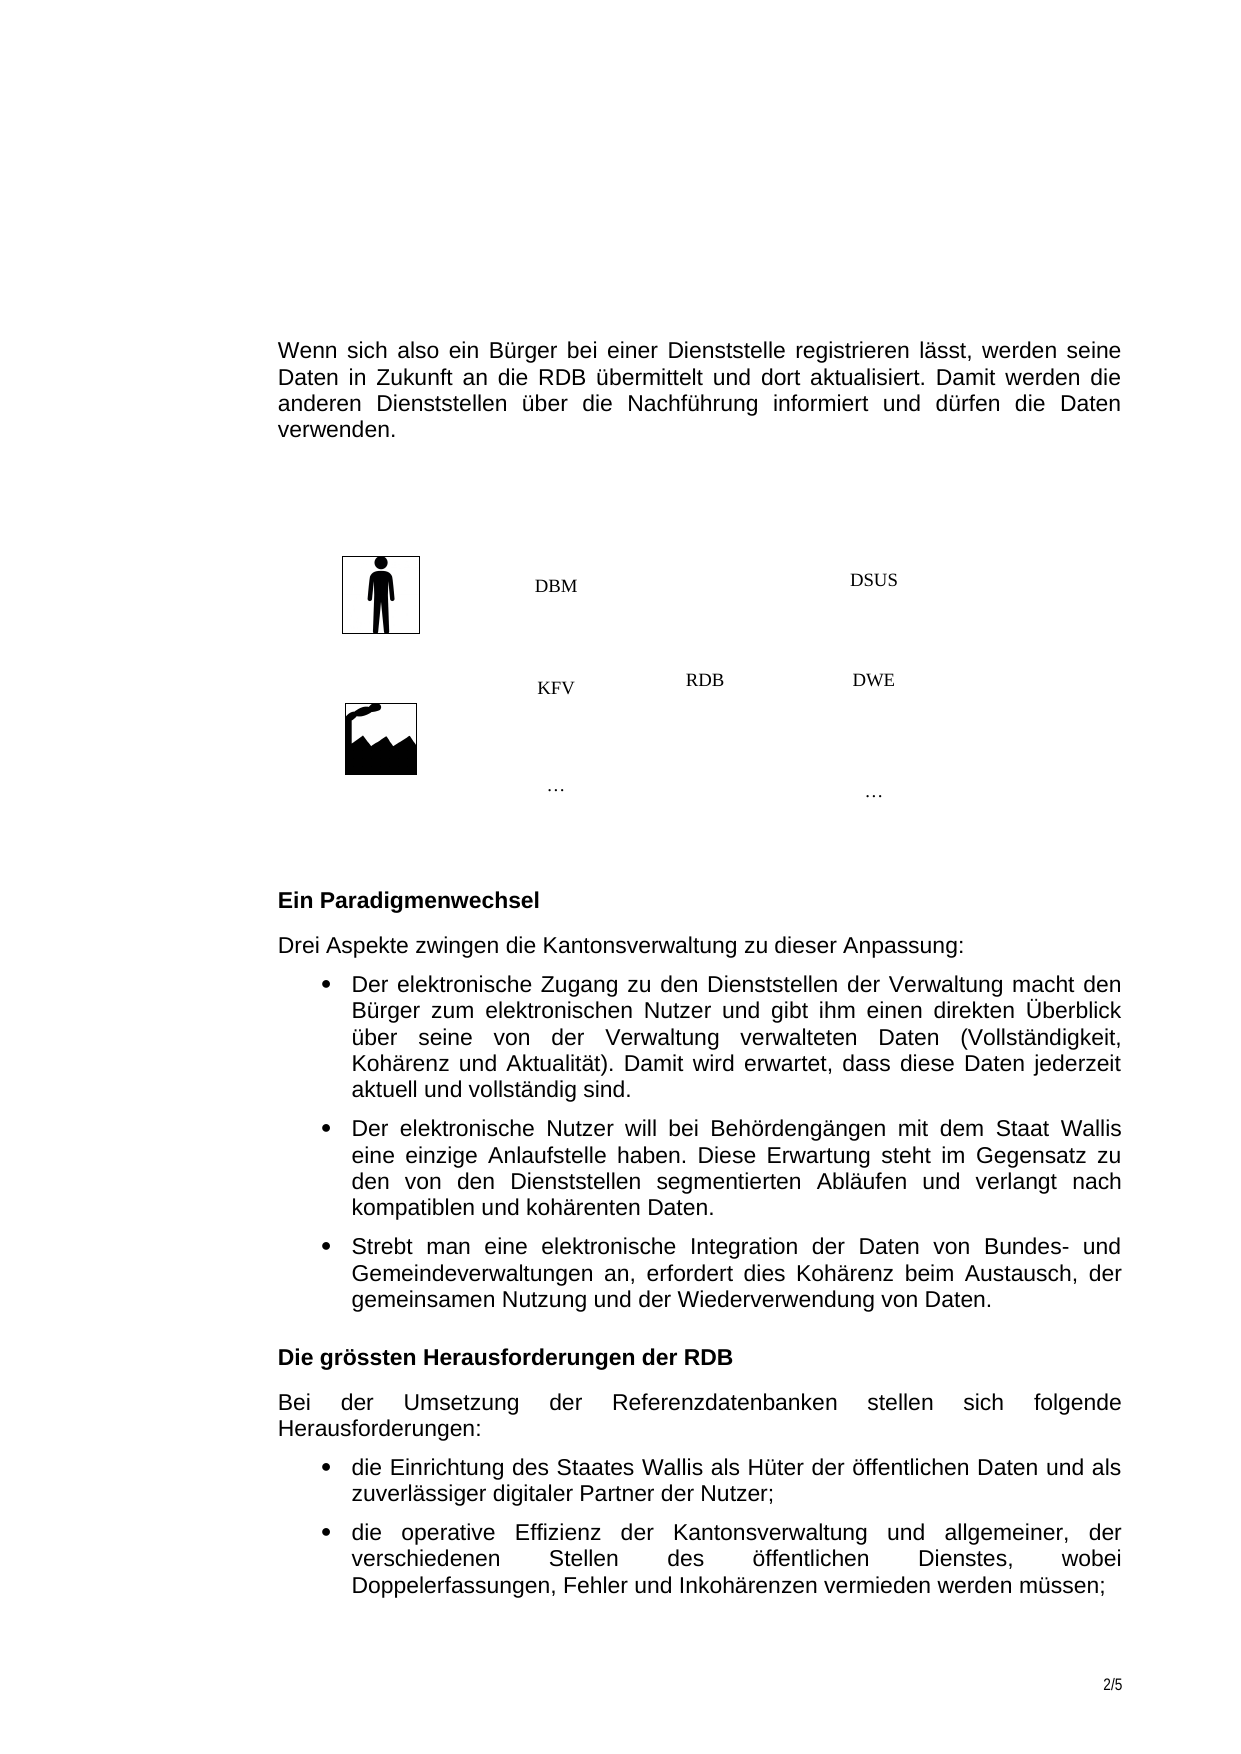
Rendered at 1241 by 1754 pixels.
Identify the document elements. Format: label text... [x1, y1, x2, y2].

text Strebt man eine elektronische Integration der Daten von Bundes- und Gemeindeverwaltungen an, erfordert dies Kohärenz beim Austausch, der gemeinsamen Nutzung und der Wiederverwendung von Daten. [322, 1233, 1122, 1312]
list Wenn sich also ein Bürger bei einer Dienststelle registrieren lässt, werden seine Daten in Zukunft an die RDB übermittelt und dort aktualisiert. Damit werden die anderen Dienststellen über die Nachführung informiert und dürfen die Daten verwenden. [278, 337, 1122, 443]
text die Einrichtung des Staates Wallis als Hüter der öffentlichen Daten und als zuverlässiger digitaler Partner der Nutzer; [322, 1454, 1122, 1506]
list Ein Paradigmenwechsel [278, 887, 1122, 913]
picture [343, 557, 419, 633]
list Die grössten Herausforderungen der RDB [278, 1343, 1122, 1370]
text Der elektronische Zugang zu den Dienststellen der Verwaltung macht den Bürger zum elektronischen Nutzer und gibt ihm einen direkten Überblick über seine von der Verwaltung verwalteten Daten (Vollständigkeit, Kohärenz und Aktualität). Damit wird erwartet, dass diese Daten jederzeit aktuell und vollständig sind. [322, 971, 1122, 1103]
text Bei der Umsetzung der Referenzdatenbanken stellen sich folgende Herausforderungen: [278, 1388, 1122, 1441]
picture [346, 704, 416, 774]
text Drei Aspekte zwingen die Kantonsverwaltung zu dieser Anpassung: [278, 932, 1122, 958]
text Der elektronische Nutzer will bei Behördengängen mit dem Staat Wallis eine einzige Anlaufstelle haben. Diese Erwartung steht im Gegensatz zu den von den Dienststellen segmentierten Abläufen und verlangt nach kompatiblen und kohärenten Daten. [322, 1115, 1122, 1221]
text die operative Effizienz der Kantonsverwaltung und allgemeiner, der verschiedenen Stellen des öffentlichen Dienstes, wobei Doppelerfassungen, Fehler und Inkohärenzen vermieden werden müssen; [322, 1519, 1122, 1598]
